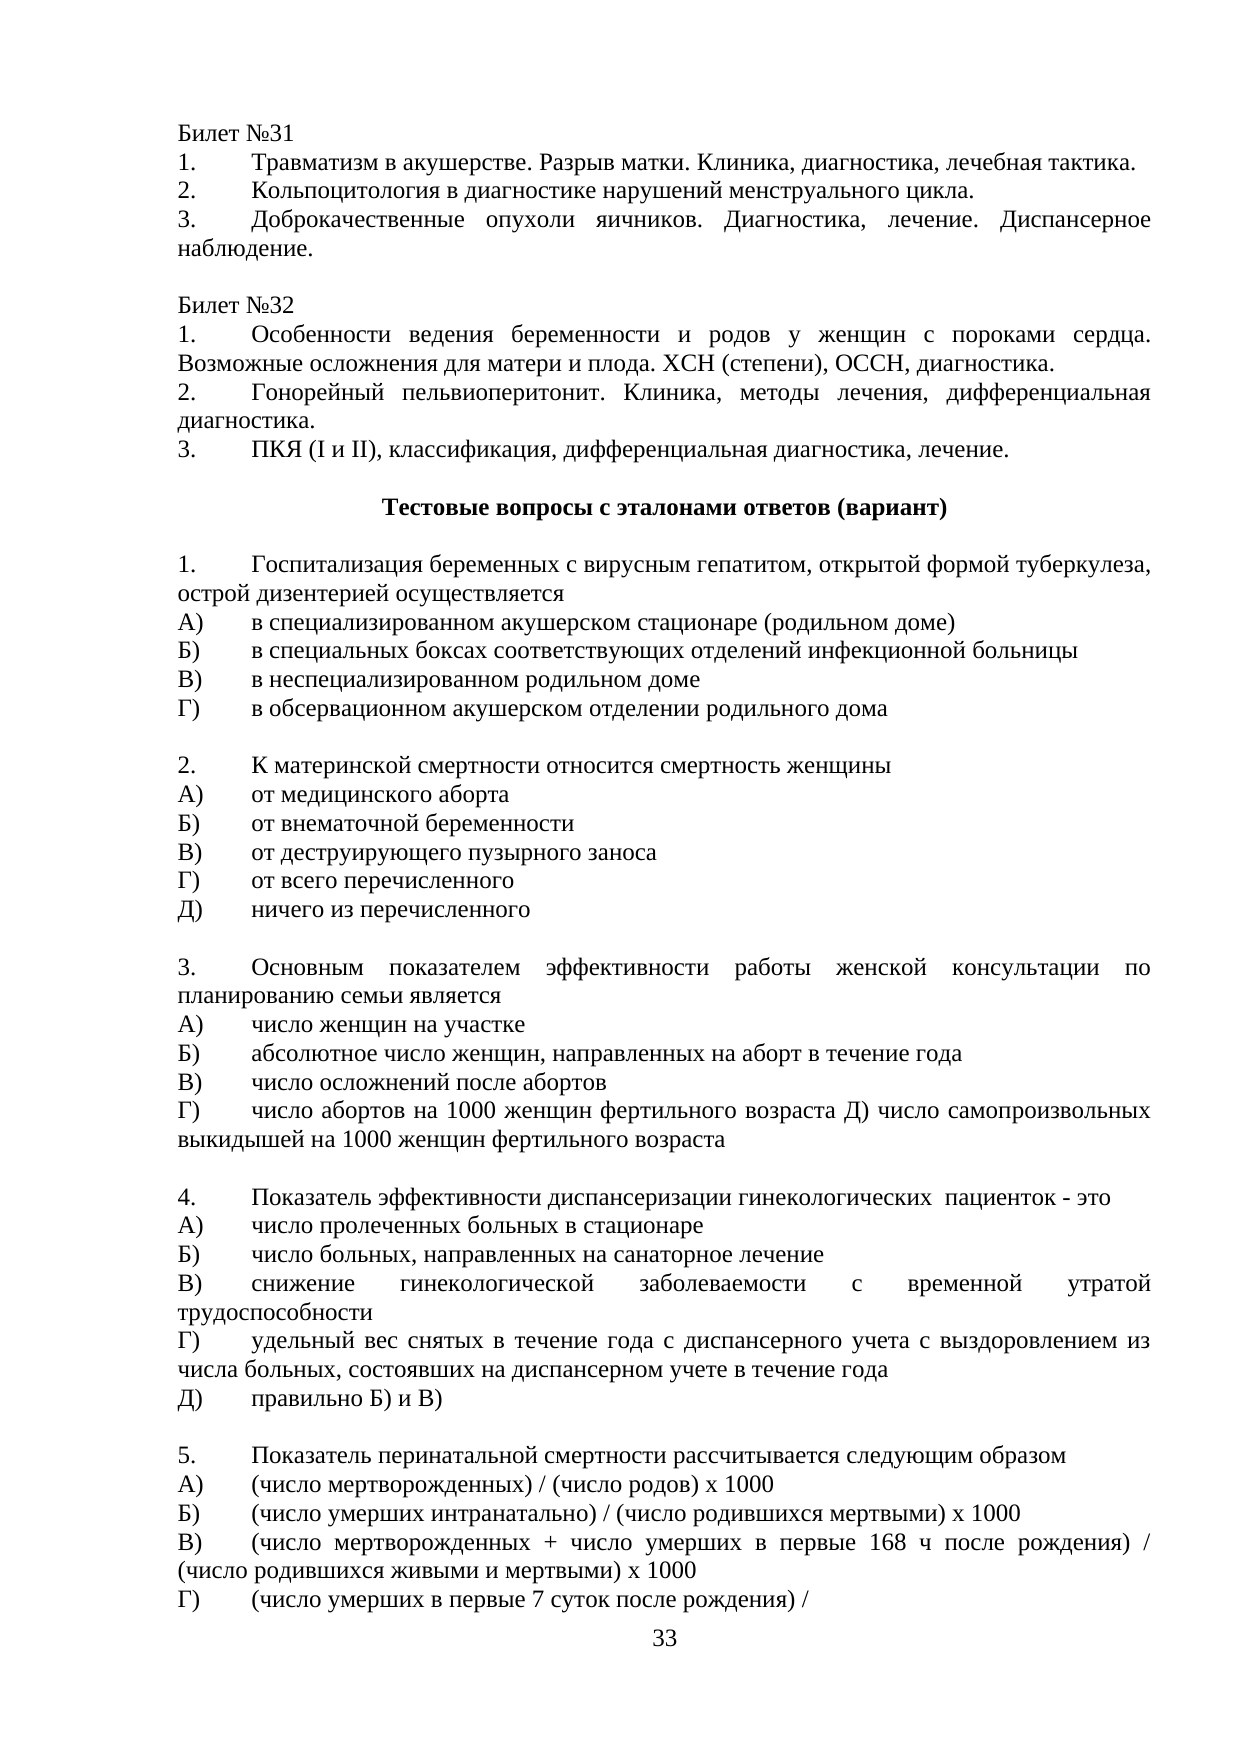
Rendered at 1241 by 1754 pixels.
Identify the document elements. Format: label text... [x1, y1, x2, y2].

text Г) удельный вес снятых в течение года с диспансерного учета с выздоровлением из числа больных, состоявших на диспансерном учете в течение года [177, 1326, 1152, 1383]
text 3. Основным показателем эффективности работы женской консультации по планированию семьи является [177, 952, 1152, 1009]
text A) число пролеченных больных в стационаре [177, 1211, 1152, 1239]
text Г) число абортов на 1000 женщин фертильного возраста Д) число самопроизвольных выкидышей на 1000 женщин фертильного возраста [177, 1096, 1152, 1153]
text Б) в специальных боксах соответствующих отделений инфекционной больницы [177, 636, 1152, 664]
text 5. Показатель перинатальной смертности рассчитывается следующим образом [177, 1441, 1152, 1469]
text 2. Кольпоцитология в диагностике нарушений менструального цикла. [177, 176, 1152, 204]
text Г) (число умерших в первые 7 суток после рождения) / [177, 1584, 1152, 1613]
text Тестовые вопросы с эталонами ответов (вариант) [177, 492, 1152, 521]
text Билет №32 [177, 291, 1152, 319]
text 1. Особенности ведения беременности и родов у женщин с пороками сердца. Возможные осложнения для матери и плода. ХСН (степени), ОССН, диагностика. [177, 319, 1152, 377]
text B) от деструирующего пузырного заноса [177, 837, 1152, 866]
text Б) число больных, направленных на санаторное лечение [177, 1239, 1152, 1268]
text Д) ничего из перечисленного [177, 894, 1152, 923]
text B) (число мертворожденных + число умерших в первые 168 ч после рождения) / (число родившихся живыми и мертвыми) х 1000 [177, 1527, 1152, 1584]
text A) от медицинского аборта [177, 779, 1152, 808]
text 1. Госпитализация беременных с вирусным гепатитом, открытой формой туберкулеза, острой дизентерией осуществляется [177, 549, 1152, 607]
text 3. ПКЯ (I и II), классификация, дифференциальная диагностика, лечение. [177, 434, 1152, 463]
text Б) от внематочной беременности [177, 808, 1152, 837]
text Б) (число умерших интранатально) / (число родившихся мертвыми) х 1000 [177, 1498, 1152, 1527]
text A) (число мертворожденных) / (число родов) х 1000 [177, 1469, 1152, 1498]
text 1. Травматизм в акушерстве. Разрыв матки. Клиника, диагностика, лечебная тактика. [177, 147, 1152, 176]
text A) в специализированном акушерском стационаре (родильном доме) [177, 607, 1152, 636]
text 2. Гонорейный пельвиоперитонит. Клиника, методы лечения, дифференциальная диагностика. [177, 377, 1152, 434]
text B) число осложнений после абортов [177, 1067, 1152, 1096]
text 4. Показатель эффективности диспансеризации гинекологических пациенток - это [177, 1182, 1152, 1211]
text Г) от всего перечисленного [177, 866, 1152, 894]
text Б) абсолютное число женщин, направленных на аборт в течение года [177, 1038, 1152, 1067]
text 2. К материнской смертности относится смертность женщины [177, 751, 1152, 779]
text 3. Доброкачественные опухоли яичников. Диагностика, лечение. Диспансерное наблюдение. [177, 204, 1152, 262]
text Г) в обсервационном акушерском отделении родильного дома [177, 693, 1152, 722]
text B) снижение гинекологической заболеваемости с временной утратой трудоспособности [177, 1268, 1152, 1326]
text Д) правильно Б) и В) [177, 1383, 1152, 1412]
text A) число женщин на участке [177, 1009, 1152, 1038]
text Билет №31 [177, 118, 1152, 147]
text B) в неспециализированном родильном доме [177, 664, 1152, 693]
